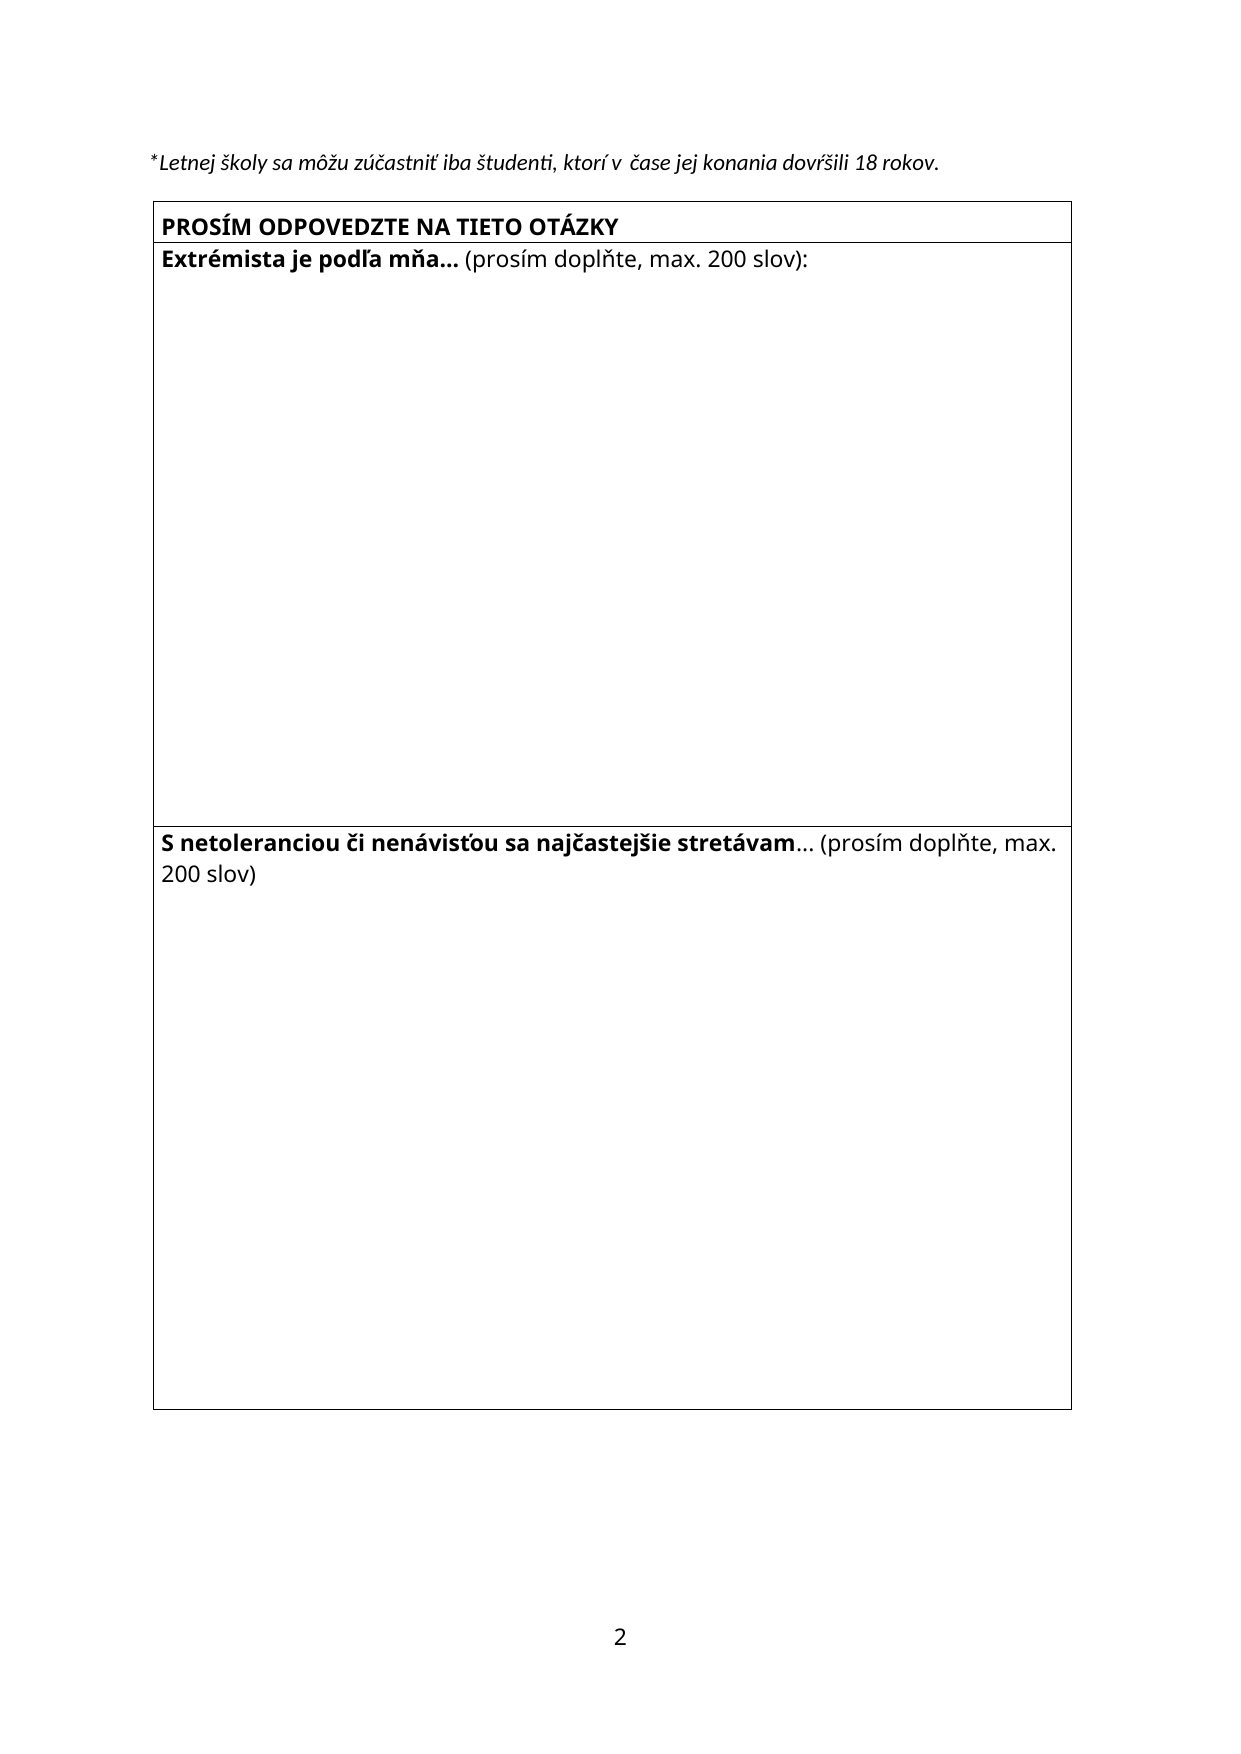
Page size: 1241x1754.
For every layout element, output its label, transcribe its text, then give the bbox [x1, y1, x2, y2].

table_cell S netoleranciou či nenávisťou sa najčastejšie stretávam... (prosím doplňte, max. 200 slov) [154, 827, 1071, 1409]
text *Letnej školy sa môžu zúčastniť iba študenti, ktorí v čase jej konania dovŕšili 18 rokov. [148, 148, 1093, 176]
table_cell Extrémista je podľa mňa... (prosím doplňte, max. 200 slov): [154, 243, 1071, 826]
table_header PROSÍM ODPOVEDZTE NA TIETO OTÁZKY [154, 202, 1071, 242]
